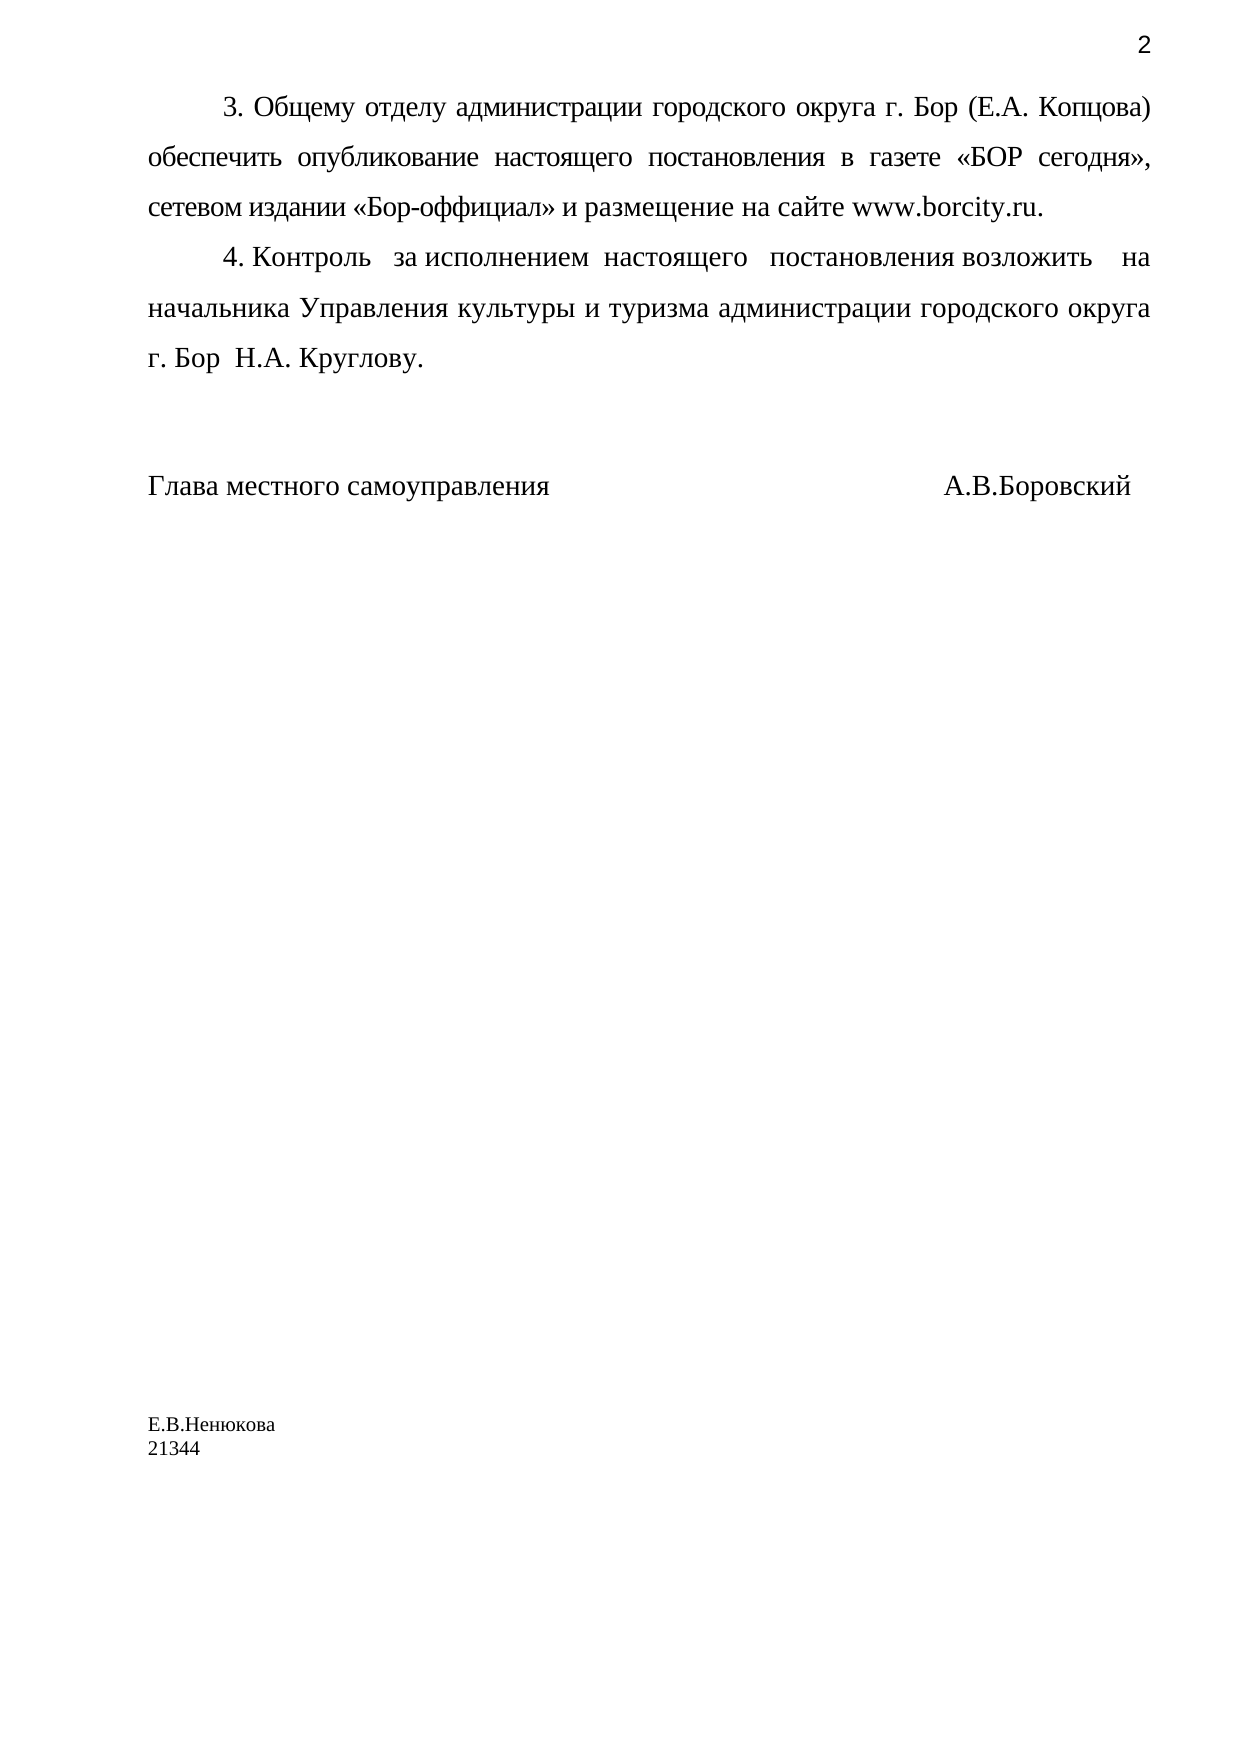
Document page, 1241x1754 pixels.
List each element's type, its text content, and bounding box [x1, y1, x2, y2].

text 21344 [148, 1436, 1152, 1460]
text 3. Общему отделу администрации городского округа г. Бор (Е.А. Копцова) обеспечить опубликование настоящего постановления в газете «БОР сегодня», сетевом издании «Бор-оффициал» и размещение на сайте www.borcity.ru. [148, 89, 1152, 223]
text 4. Контроль за исполнением настоящего постановления возложить на [148, 239, 1152, 273]
list начальника Управления культуры и туризма администрации городского округа г. Бор Н.А. Круглову. [148, 290, 1152, 374]
list Глава местного самоуправления А.В.Боровский [148, 468, 1152, 501]
text Е.В.Ненюкова [148, 1412, 1152, 1436]
